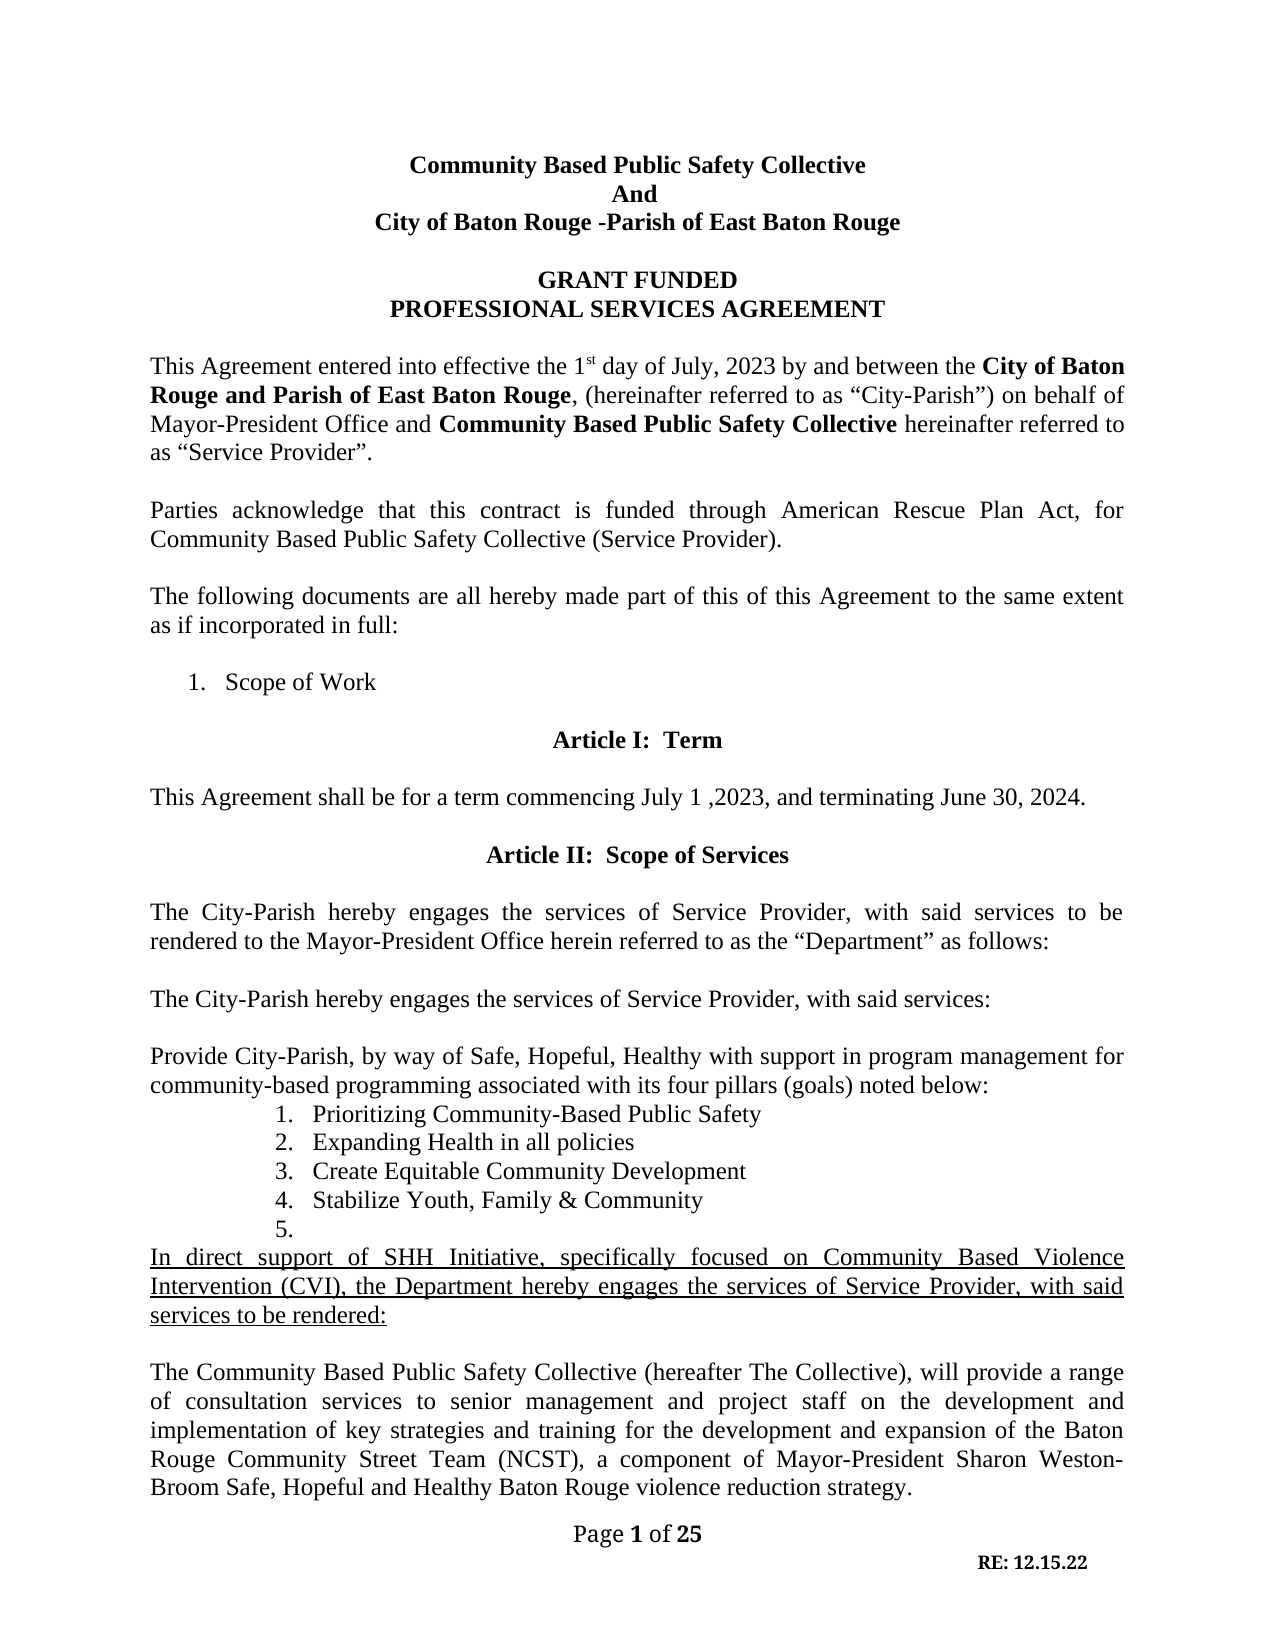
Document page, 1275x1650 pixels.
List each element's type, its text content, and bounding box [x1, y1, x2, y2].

text The Community Based Public Safety Collective (hereafter The Collective), will provide a range of consultation services to senior management and project staff on the development and implementation of key strategies and training for the development and expansion of the Baton Rouge Community Street Team (NCST), a component of Mayor-President Sharon Weston-Broom Safe, Hopeful and Healthy Baton Rouge violence reduction strategy. [150, 1357, 1125, 1501]
list Stabilize Youth, Family & Community [275, 1185, 1125, 1214]
text And [150, 179, 1125, 207]
text This Agreement shall be for a term commencing July 1 ,2023, and terminating June 30, 2024. [150, 782, 1125, 811]
text In direct support of SHH Initiative, specifically focused on Community Based Violence Intervention (CVI), the Department hereby engages the services of Service Provider, with said services to be rendered: [150, 1242, 1125, 1267]
text PROFESSIONAL SERVICES AGREEMENT [150, 294, 1125, 322]
text Article I: Term [150, 725, 1125, 754]
text Community Based Public Safety Collective [150, 150, 1125, 179]
text Provide City-Parish, by way of Safe, Hopeful, Healthy with support in program management for community-based programming associated with its four pillars (goals) noted below: [150, 1041, 1125, 1099]
text Article II: Scope of Services [150, 840, 1125, 869]
list Expanding Health in all policies [275, 1127, 1125, 1156]
list Create Equitable Community Development [275, 1156, 1125, 1185]
text City of Baton Rouge -Parish of East Baton Rouge [150, 207, 1125, 236]
text This Agreement entered into effective the 1st day of July, 2023 by and between the City of Baton Rouge and Parish of East Baton Rouge, (hereinafter referred to as “City-Parish”) on behalf of Mayor-President Office and Community Based Public Safety Collective hereinafter referred to as “Service Provider”. [150, 351, 1125, 466]
text Parties acknowledge that this contract is funded through American Rescue Plan Act, for Community Based Public Safety Collective (Service Provider). [150, 495, 1125, 552]
text The City-Parish hereby engages the services of Service Provider, with said services: [150, 984, 1125, 1012]
list Prioritizing Community-Based Public Safety [275, 1099, 1125, 1127]
text In direct support of SHH Initiative, specifically focused on Community Based Violence Intervention (CVI), the Department hereby engages the services of Service Provider, with said services to be rendered: [150, 1269, 1125, 1329]
text The following documents are all hereby made part of this of this Agreement to the same extent as if incorporated in full: [150, 581, 1125, 639]
text The City-Parish hereby engages the services of Service Provider, with said services to be rendered to the Mayor-President Office herein referred to as the “Department” as follows: [150, 897, 1125, 955]
list Scope of Work [187, 667, 1125, 696]
text GRANT FUNDED [150, 265, 1125, 294]
